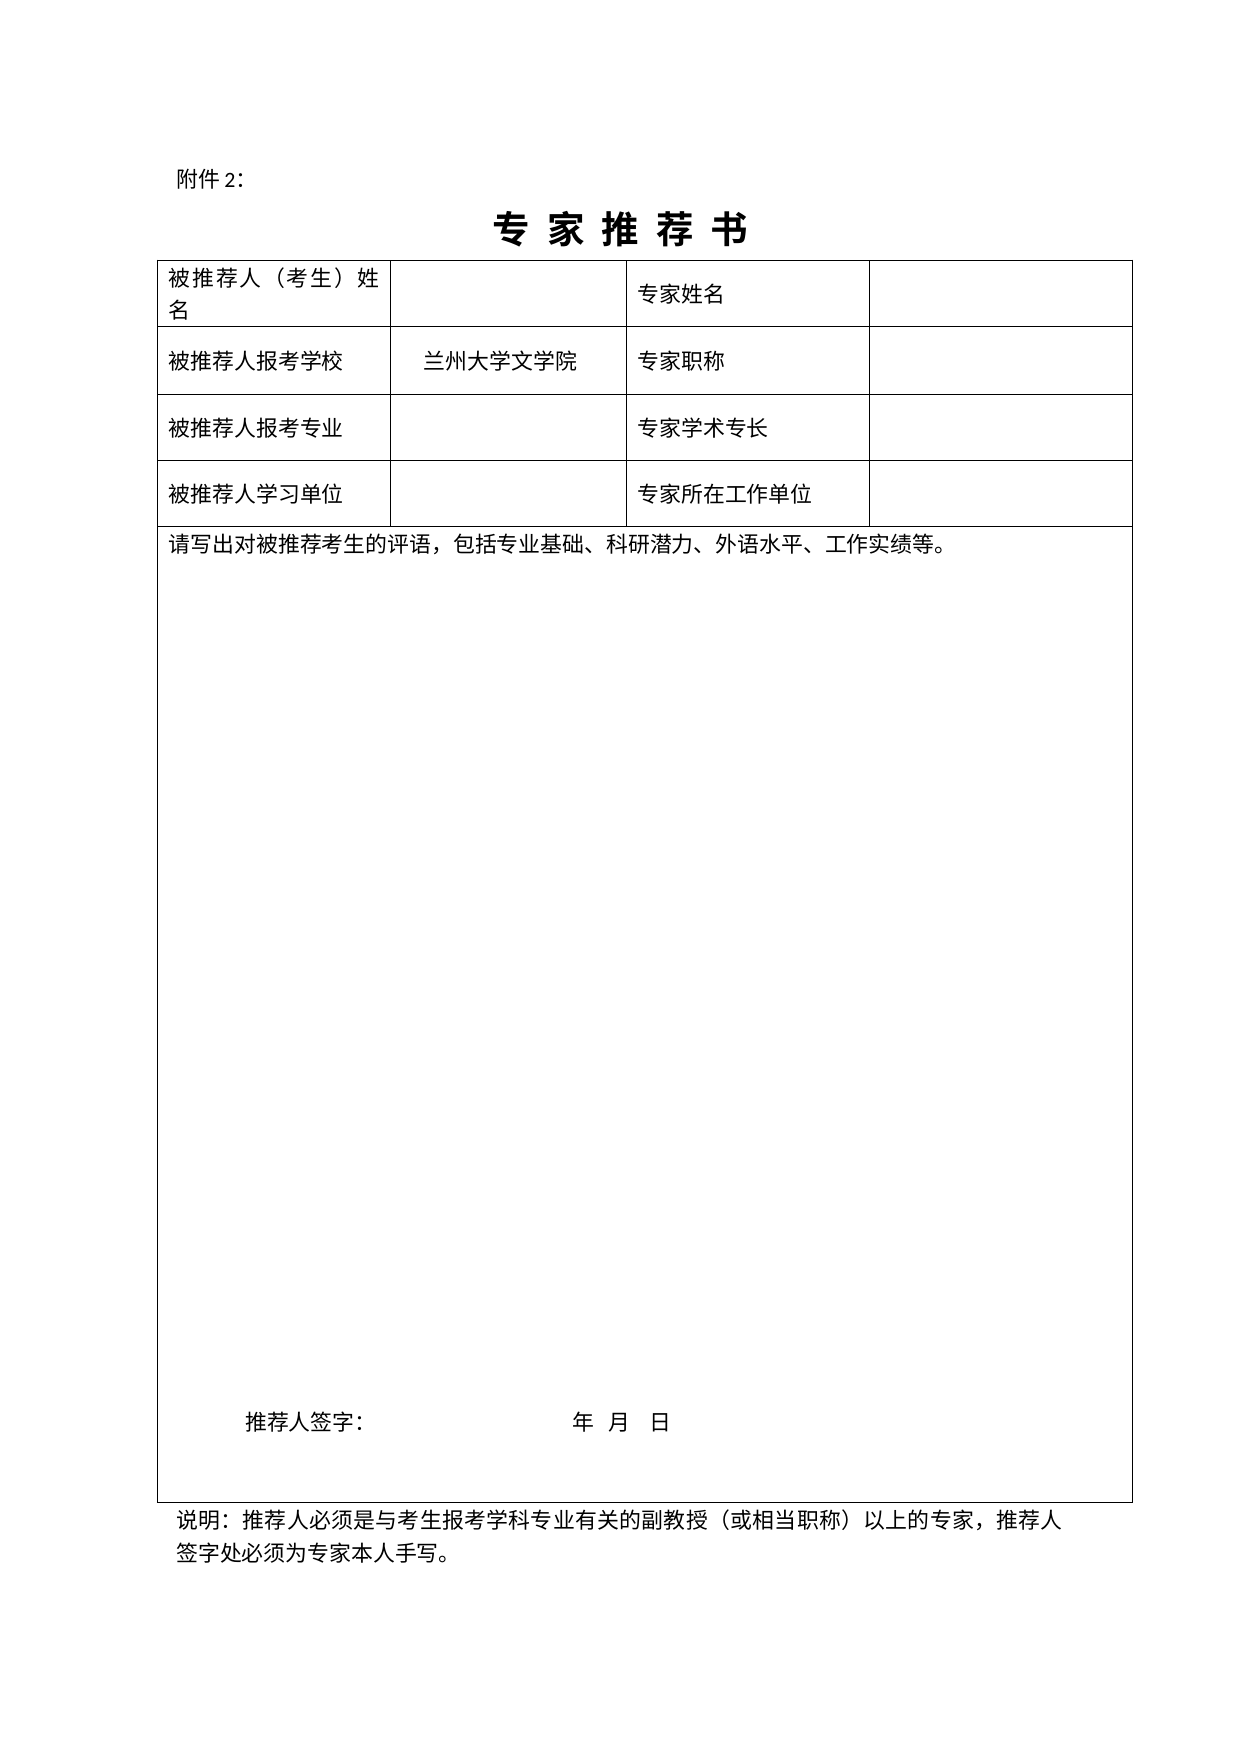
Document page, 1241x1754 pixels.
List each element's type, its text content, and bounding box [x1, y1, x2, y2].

table_header [391, 261, 626, 326]
table_cell 被推荐人报考学校 [158, 327, 390, 394]
table_cell [391, 461, 626, 526]
table_cell 专家所在工作单位 [627, 461, 869, 526]
table_header 专家姓名 [627, 261, 869, 326]
table_cell 被推荐人报考专业 [158, 395, 390, 460]
table_cell [870, 327, 1132, 394]
table_cell [870, 461, 1132, 526]
table_header 被推荐人（考生）姓名 [158, 261, 390, 326]
table_cell 请写出对被推荐考生的评语，包括专业基础、科研潜力、外语水平、工作实绩等。 推荐人签字： 年 月 日 [158, 527, 1132, 1502]
table_cell 专家学术专长 [627, 395, 869, 460]
text 附件2： [176, 162, 1064, 194]
table_header [870, 261, 1132, 326]
text 说明：推荐人必须是与考生报考学科专业有关的副教授（或相当职称）以上的专家，推荐人签字处必须为专家本人手写。 [176, 1503, 1064, 1568]
table_cell 专家职称 [627, 327, 869, 394]
text 专 家 推 荐 书 [176, 194, 1064, 259]
table_cell 兰州大学文学院 [391, 327, 626, 394]
table_cell [391, 395, 626, 460]
table_cell [870, 395, 1132, 460]
table_cell 被推荐人学习单位 [158, 461, 390, 526]
